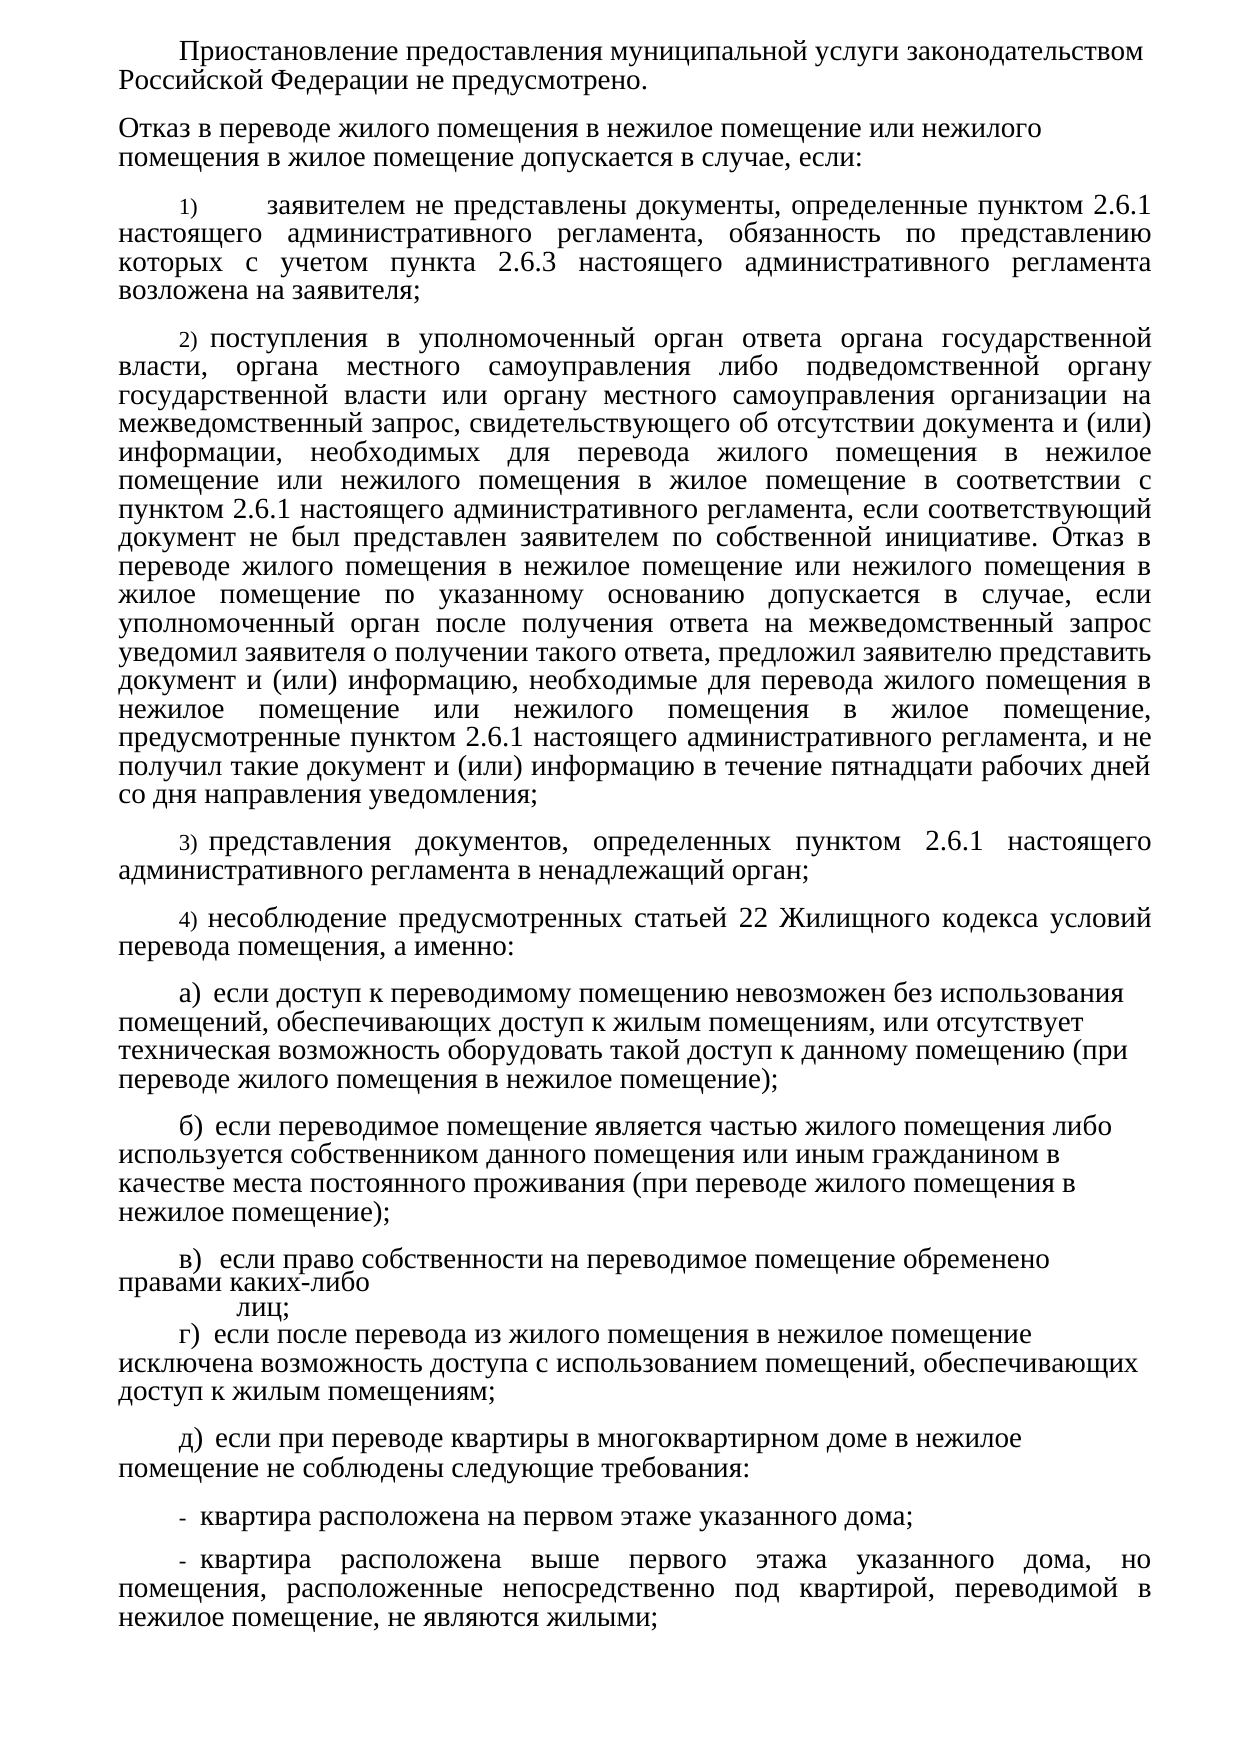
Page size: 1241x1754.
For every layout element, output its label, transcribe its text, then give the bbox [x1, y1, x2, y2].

text Отказ в переводе жилого помещения в нежилое помещение или нежилого помещения в жилое помещение допускается в случае, если: [118, 114, 1152, 172]
text лиц; [236, 1298, 1152, 1321]
text б) если переводимое помещение является частью жилого помещения либо используется собственником данного помещения или иным гражданином в качестве места постоянного проживания (при переводе жилого помещения в нежилое помещение); [118, 1112, 1152, 1227]
list квартира расположена на первом этаже указанного дома; [118, 1507, 1152, 1530]
text д) если при переводе квартиры в многоквартирном доме в нежилое помещение не соблюдены следующие требования: [118, 1424, 1152, 1483]
list поступления в уполномоченный орган ответа органа государственной власти, органа местного самоуправления либо подведомственной органу государственной власти или органу местного самоуправления организации на межведомственный запрос, свидетельствующего об отсутствии документа и (или) информации, необходимых для перевода жилого помещения в нежилое помещение или нежилого помещения в жилое помещение в соответствии с пунктом 2.6.1 настоящего административного регламента, если соответствующий документ не был представлен заявителем по собственной инициативе. Отказ в переводе жилого помещения в нежилое помещение или нежилого помещения в жилое помещение по указанному основанию допускается в случае, если уполномоченный орган после получения ответа на межведомственный запрос уведомил заявителя о получении такого ответа, предложил заявителю представить документ и (или) информацию, необходимые для перевода жилого помещения в нежилое помещение или нежилого помещения в жилое помещение, предусмотренные пунктом 2.6.1 настоящего административного регламента, и не получил такие документ и (или) информацию в течение пятнадцати рабочих дней со дня направления уведомления; [118, 324, 1152, 809]
list несоблюдение предусмотренных статьей 22 Жилищного кодекса условий перевода помещения, а именно: [118, 905, 1152, 961]
list представления документов, определенных пунктом 2.6.1 настоящего административного регламента в ненадлежащий орган; [118, 828, 1152, 886]
list заявителем не представлены документы, определенные пунктом 2.6.1 настоящего административного регламента, обязанность по представлению которых с учетом пункта 2.6.3 настоящего административного регламента возложена на заявителя; [118, 191, 1152, 305]
list квартира расположена выше первого этажа указанного дома, но помещения, расположенные непосредственно под квартирой, переводимой в нежилое помещение, не являются жилыми; [118, 1546, 1152, 1632]
text в) если право собственности на переводимое помещение обременено правами каких-либо [118, 1250, 1152, 1296]
text Приостановление предоставления муниципальной услуги законодательством Российской Федерации не предусмотрено. [118, 37, 1152, 95]
text г) если после перевода из жилого помещения в нежилое помещение исключена возможность доступа с использованием помещений, обеспечивающих доступ к жилым помещениям; [118, 1321, 1152, 1406]
text а) если доступ к переводимому помещению невозможен без использования помещений, обеспечивающих доступ к жилым помещениям, или отсутствует техническая возможность оборудовать такой доступ к данному помещению (при переводе жилого помещения в нежилое помещение); [118, 979, 1152, 1094]
